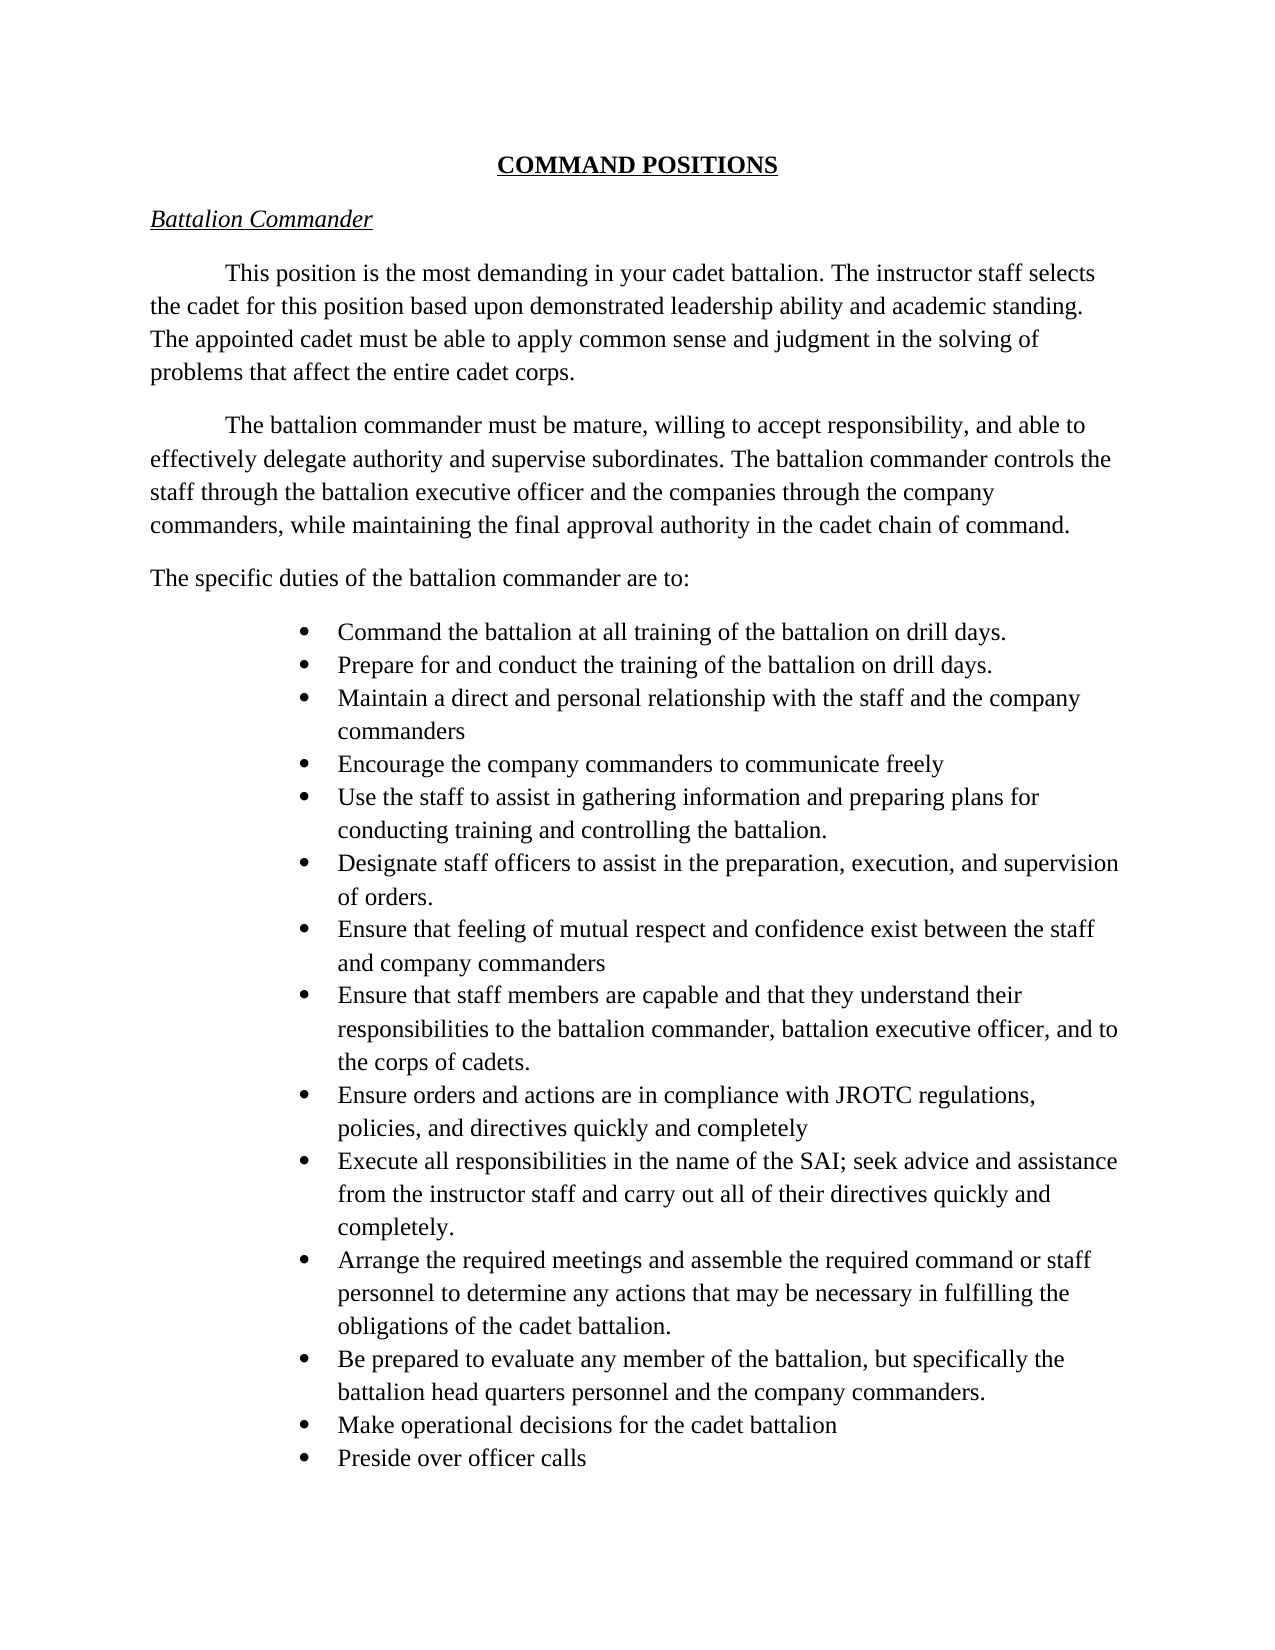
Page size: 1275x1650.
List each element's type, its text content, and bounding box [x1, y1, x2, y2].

text The battalion commander must be mature, willing to accept responsibility, and able to effectively delegate authority and supervise subordinates. The battalion commander controls the staff through the battalion executive officer and the companies through the company commanders, while maintaining the final approval authority in the cadet chain of command. [150, 411, 1125, 538]
text Battalion Commander [150, 204, 1125, 233]
text COMMAND POSITIONS [150, 150, 1125, 179]
list Preside over officer calls [300, 1443, 1125, 1472]
list Use the staff to assist in gathering information and preparing plans for conducting training and controlling the battalion. [300, 782, 1125, 844]
list Ensure that staff members are capable and that they understand their responsibilities to the battalion commander, battalion executive officer, and to the corps of cadets. [300, 981, 1125, 1075]
list Command the battalion at all training of the battalion on drill days. [300, 617, 1125, 646]
list Make operational decisions for the cadet battalion [300, 1410, 1125, 1439]
list Designate staff officers to assist in the preparation, execution, and supervision of orders. [300, 848, 1125, 910]
list Prepare for and conduct the training of the battalion on drill days. [300, 650, 1125, 679]
list Ensure orders and actions are in compliance with JROTC regulations, policies, and directives quickly and completely [300, 1080, 1125, 1141]
text This position is the most demanding in your cadet battalion. The instructor staff selects the cadet for this position based upon demonstrated leadership ability and academic standing. The appointed cadet must be able to apply common sense and judgment in the solving of problems that affect the entire cadet corps. [150, 258, 1125, 386]
list Encourage the company commanders to communicate freely [300, 749, 1125, 778]
list Execute all responsibilities in the name of the SAI; seek advice and assistance from the instructor staff and carry out all of their directives quickly and completely. [300, 1146, 1125, 1241]
text The specific duties of the battalion commander are to: [150, 563, 1125, 592]
list Maintain a direct and personal relationship with the staff and the company commanders [300, 683, 1125, 745]
list Be prepared to evaluate any member of the battalion, but specifically the battalion head quarters personnel and the company commanders. [300, 1344, 1125, 1406]
list Arrange the required meetings and assemble the required command or staff personnel to determine any actions that may be necessary in fulfilling the obligations of the cadet battalion. [300, 1245, 1125, 1339]
list Ensure that feeling of mutual respect and confidence exist between the staff and company commanders [300, 914, 1125, 976]
